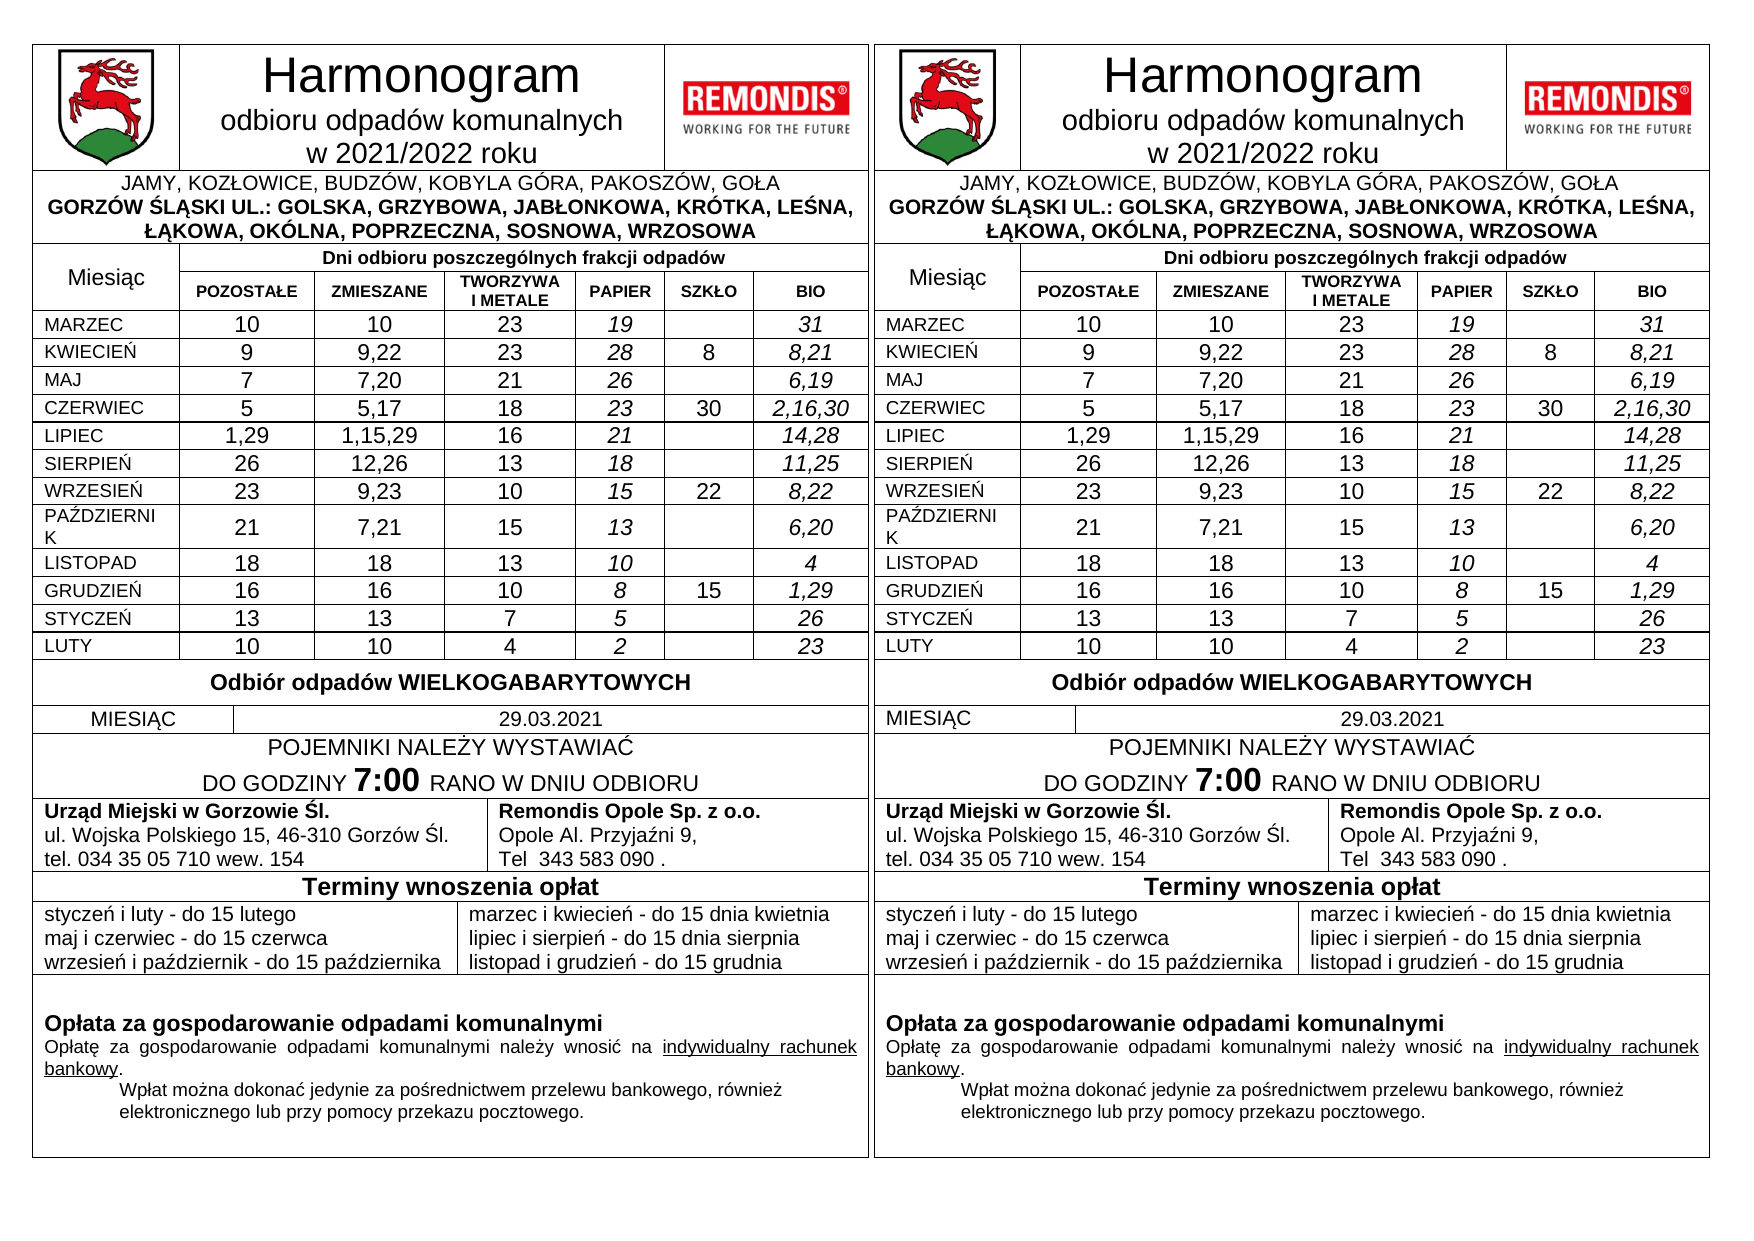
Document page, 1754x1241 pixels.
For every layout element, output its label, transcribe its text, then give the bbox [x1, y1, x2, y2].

table_cell 23 [754, 633, 868, 659]
picture [898, 48, 997, 167]
table_cell 22 [1507, 478, 1594, 504]
table_cell 7 [445, 605, 575, 631]
table_cell 10 [1021, 311, 1156, 338]
table_cell 9,23 [1157, 478, 1285, 504]
table_cell Harmonogram odbioru odpadów komunalnych w 2021/2022 roku [180, 45, 664, 170]
table_cell 23 [1418, 395, 1506, 421]
table_cell 30 [665, 395, 753, 421]
table_cell PAPIER [1418, 272, 1506, 310]
table_cell 23 [445, 339, 575, 366]
table_cell 23 [1286, 339, 1417, 366]
table_cell PAŹDZIERNIK [33, 505, 179, 548]
table_cell 1,15,29 [1157, 423, 1285, 449]
table_cell 18 [180, 549, 314, 576]
table_cell Terminy wnoszenia opłat [33, 872, 868, 901]
table_cell styczeń i luty - do 15 lutego maj i czerwiec - do 15 czerwca wrzesień i październik - do 15 października [33, 902, 457, 974]
table_cell POZOSTAŁE [1021, 272, 1156, 310]
table_cell 19 [1418, 311, 1506, 338]
table_cell 14,28 [1595, 423, 1709, 449]
table_cell 5,17 [1157, 395, 1285, 421]
table_cell 2 [576, 633, 664, 659]
table_cell 21 [180, 505, 314, 548]
table_cell 5 [180, 395, 314, 421]
table_cell [665, 505, 753, 548]
table_cell 8 [576, 577, 664, 604]
table_cell Odbiór odpadów WIELKOGABARYTOWYCH [875, 660, 1709, 704]
table_cell [665, 45, 868, 170]
table_cell 22 [665, 478, 753, 504]
table_cell GRUDZIEŃ [33, 577, 179, 604]
table_cell 26 [754, 605, 868, 631]
table_cell 23 [180, 478, 314, 504]
table_cell [1507, 505, 1594, 548]
table_cell MIESIĄC [875, 706, 1075, 732]
table_cell 1,15,29 [315, 423, 444, 449]
table_cell TWORZYWA I METALE [445, 272, 575, 310]
table_cell 23 [445, 311, 575, 338]
table_cell 21 [1418, 423, 1506, 449]
table_cell 29.03.2021 [234, 706, 868, 732]
table_cell [665, 311, 753, 338]
table_cell 10 [1157, 311, 1285, 338]
table_cell 18 [1286, 395, 1417, 421]
table_cell SZKŁO [665, 272, 753, 310]
table_cell 13 [1418, 505, 1506, 548]
table_cell 9,23 [315, 478, 444, 504]
table_cell 31 [754, 311, 868, 338]
table_cell LISTOPAD [875, 549, 1020, 576]
table_cell 16 [1286, 423, 1417, 449]
table_cell 23 [1286, 311, 1417, 338]
table_cell 18 [1157, 549, 1285, 576]
table_cell 31 [1595, 311, 1709, 338]
picture [1524, 81, 1692, 134]
table_cell 26 [1418, 367, 1506, 393]
table_cell 13 [1286, 549, 1417, 576]
table_cell [1507, 549, 1594, 576]
table_cell [1507, 633, 1594, 659]
table_cell 13 [576, 505, 664, 548]
table_cell [1507, 367, 1594, 393]
table_cell marzec i kwiecień - do 15 dnia kwietnia lipiec i sierpień - do 15 dnia sierpnia listopad i grudzień - do 15 grudnia [458, 902, 868, 974]
table_cell LIPIEC [33, 423, 179, 449]
table_cell 28 [576, 339, 664, 366]
table_cell MAJ [33, 367, 179, 393]
table_cell [665, 605, 753, 631]
table_cell Urząd Miejski w Gorzowie Śl. ul. Wojska Polskiego 15, 46-310 Gorzów Śl. tel. 034 35 05 710 wew. 154 [875, 799, 1328, 871]
table_cell MAJ [875, 367, 1020, 393]
table_cell SZKŁO [1507, 272, 1594, 310]
table_cell SIERPIEŃ [875, 450, 1020, 477]
table_cell ZMIESZANE [315, 272, 444, 310]
table_cell 9,22 [315, 339, 444, 366]
table_cell POZOSTAŁE [180, 272, 314, 310]
table_cell JAMY, KOZŁOWICE, BUDZÓW, KOBYLA GÓRA, PAKOSZÓW, GOŁA GORZÓW ŚLĄSKI UL.: GOLSKA, GRZYBOWA, JABŁONKOWA, KRÓTKA, LEŚNA, ŁĄKOWA, OKÓLNA, POPRZECZNA, SOSNOWA, WRZOSOWA [33, 171, 868, 243]
table_cell TWORZYWA I METALE [1286, 272, 1417, 310]
table_cell 10 [1286, 577, 1417, 604]
table_cell 23 [576, 395, 664, 421]
table_cell [665, 367, 753, 393]
table_cell POJEMNIKI NALEŻY WYSTAWIAĆ DO GODZINY 7:00 RANO W DNIU ODBIORU [875, 734, 1709, 798]
table_cell 10 [445, 478, 575, 504]
table_cell 26 [1021, 450, 1156, 477]
table_cell 7 [1286, 605, 1417, 631]
table_cell 8 [1507, 339, 1594, 366]
table_cell 7 [1021, 367, 1156, 393]
table_cell BIO [754, 272, 868, 310]
table_cell 16 [445, 423, 575, 449]
table_cell 4 [445, 633, 575, 659]
table_cell 13 [1021, 605, 1156, 631]
table_cell 8,22 [1595, 478, 1709, 504]
table_cell 6,19 [1595, 367, 1709, 393]
table_cell [1507, 311, 1594, 338]
table_cell 9,22 [1157, 339, 1285, 366]
table_cell styczeń i luty - do 15 lutego maj i czerwiec - do 15 czerwca wrzesień i październik - do 15 października [875, 902, 1298, 974]
table_cell Harmonogram odbioru odpadów komunalnych w 2021/2022 roku [1021, 45, 1506, 170]
table_cell LISTOPAD [33, 549, 179, 576]
table_cell Miesiąc [875, 244, 1020, 310]
table_cell 7,21 [1157, 505, 1285, 548]
table_cell 23 [1595, 633, 1709, 659]
table_cell MARZEC [33, 311, 179, 338]
table_cell 5 [1021, 395, 1156, 421]
table_cell 21 [445, 367, 575, 393]
table_cell KWIECIEŃ [33, 339, 179, 366]
table_cell 26 [180, 450, 314, 477]
table_cell Terminy wnoszenia opłat [875, 872, 1709, 901]
table_cell 1,29 [180, 423, 314, 449]
table_cell 7,20 [1157, 367, 1285, 393]
table_cell 12,26 [315, 450, 444, 477]
table_cell [665, 633, 753, 659]
table_cell Dni odbioru poszczególnych frakcji odpadów [1021, 244, 1709, 271]
table_cell 13 [180, 605, 314, 631]
table_cell 29.03.2021 [1076, 706, 1709, 732]
table_cell 7,21 [315, 505, 444, 548]
table_cell 13 [445, 450, 575, 477]
picture [683, 81, 850, 134]
table_cell 16 [315, 577, 444, 604]
table_cell 10 [576, 549, 664, 576]
table_cell 13 [1286, 450, 1417, 477]
table_cell LUTY [875, 633, 1020, 659]
table_cell 19 [576, 311, 664, 338]
table_cell PAPIER [576, 272, 664, 310]
table_cell 6,20 [1595, 505, 1709, 548]
table_cell 9 [180, 339, 314, 366]
table_cell 8 [665, 339, 753, 366]
table_cell 2,16,30 [754, 395, 868, 421]
table_cell 21 [1021, 505, 1156, 548]
table_cell 2 [1418, 633, 1506, 659]
table_cell [665, 423, 753, 449]
table_cell 10 [445, 577, 575, 604]
table_cell 18 [576, 450, 664, 477]
table_cell 11,25 [754, 450, 868, 477]
table_cell 15 [665, 577, 753, 604]
table_cell [33, 45, 179, 170]
table_cell 21 [1286, 367, 1417, 393]
table_cell 14,28 [754, 423, 868, 449]
table_cell 5 [576, 605, 664, 631]
table_cell 16 [180, 577, 314, 604]
table_cell 13 [445, 549, 575, 576]
table_cell JAMY, KOZŁOWICE, BUDZÓW, KOBYLA GÓRA, PAKOSZÓW, GOŁA GORZÓW ŚLĄSKI UL.: GOLSKA, GRZYBOWA, JABŁONKOWA, KRÓTKA, LEŚNA, ŁĄKOWA, OKÓLNA, POPRZECZNA, SOSNOWA, WRZOSOWA [875, 171, 1709, 243]
table_cell 1,29 [754, 577, 868, 604]
table_cell Remondis Opole Sp. z o.o. Opole Al. Przyjaźni 9, Tel 343 583 090 . [488, 799, 868, 871]
table_cell 15 [445, 505, 575, 548]
table_cell 10 [1157, 633, 1285, 659]
table_cell Opłata za gospodarowanie odpadami komunalnymi Opłatę za gospodarowanie odpadami komunalnymi należy wnosić na indywidualny rachunek bankowy. Wpłat można dokonać jedynie za pośrednictwem przelewu bankowego, również elektronicznego lub przy pomocy przekazu pocztowego. [875, 975, 1709, 1157]
table_cell LIPIEC [875, 423, 1020, 449]
table_cell 1,29 [1021, 423, 1156, 449]
table_cell 15 [1507, 577, 1594, 604]
table_cell 10 [1286, 478, 1417, 504]
table_cell 18 [1021, 549, 1156, 576]
table_cell 12,26 [1157, 450, 1285, 477]
table_cell 8,22 [754, 478, 868, 504]
table_cell 8 [1418, 577, 1506, 604]
table_cell 16 [1157, 577, 1285, 604]
table_cell 13 [315, 605, 444, 631]
table_cell STYCZEŃ [33, 605, 179, 631]
table_cell 4 [754, 549, 868, 576]
table_cell Opłata za gospodarowanie odpadami komunalnymi Opłatę za gospodarowanie odpadami komunalnymi należy wnosić na indywidualny rachunek bankowy. Wpłat można dokonać jedynie za pośrednictwem przelewu bankowego, również elektronicznego lub przy pomocy przekazu pocztowego. [33, 975, 868, 1157]
table_cell 11,25 [1595, 450, 1709, 477]
table_cell 10 [1021, 633, 1156, 659]
table_cell 10 [1418, 549, 1506, 576]
table_cell [1507, 423, 1594, 449]
table_cell 6,19 [754, 367, 868, 393]
table_cell PAŹDZIERNIK [875, 505, 1020, 548]
table_cell CZERWIEC [875, 395, 1020, 421]
table_cell 21 [576, 423, 664, 449]
table_cell KWIECIEŃ [875, 339, 1020, 366]
table_cell [665, 549, 753, 576]
table_cell WRZESIEŃ [33, 478, 179, 504]
table_cell 18 [1418, 450, 1506, 477]
table_cell 26 [1595, 605, 1709, 631]
table_cell Miesiąc [33, 244, 179, 310]
table_cell 15 [576, 478, 664, 504]
table_cell 10 [315, 633, 444, 659]
table_cell [665, 450, 753, 477]
table_cell 18 [445, 395, 575, 421]
table_cell 18 [315, 549, 444, 576]
table_cell 10 [180, 311, 314, 338]
table_cell LUTY [33, 633, 179, 659]
table_cell ZMIESZANE [1157, 272, 1285, 310]
table_cell SIERPIEŃ [33, 450, 179, 477]
table_cell 4 [1286, 633, 1417, 659]
table_cell 7 [180, 367, 314, 393]
table_cell MIESIĄC [33, 706, 233, 732]
table_cell [875, 45, 1020, 170]
table_cell 2,16,30 [1595, 395, 1709, 421]
table_cell [1507, 45, 1709, 170]
table_cell GRUDZIEŃ [875, 577, 1020, 604]
table_cell CZERWIEC [33, 395, 179, 421]
table_cell 5,17 [315, 395, 444, 421]
table_cell 15 [1286, 505, 1417, 548]
table_cell Dni odbioru poszczególnych frakcji odpadów [180, 244, 868, 271]
table_cell POJEMNIKI NALEŻY WYSTAWIAĆ DO GODZINY 7:00 RANO W DNIU ODBIORU [33, 734, 868, 798]
table_cell STYCZEŃ [875, 605, 1020, 631]
table_cell 8,21 [1595, 339, 1709, 366]
table_cell Remondis Opole Sp. z o.o. Opole Al. Przyjaźni 9, Tel 343 583 090 . [1329, 799, 1709, 871]
table_cell 9 [1021, 339, 1156, 366]
table_cell 28 [1418, 339, 1506, 366]
picture [57, 48, 155, 167]
table_cell 4 [1595, 549, 1709, 576]
table_cell 5 [1418, 605, 1506, 631]
table_cell MARZEC [875, 311, 1020, 338]
table_cell marzec i kwiecień - do 15 dnia kwietnia lipiec i sierpień - do 15 dnia sierpnia listopad i grudzień - do 15 grudnia [1299, 902, 1709, 974]
table_cell 1,29 [1595, 577, 1709, 604]
table_cell Urząd Miejski w Gorzowie Śl. ul. Wojska Polskiego 15, 46-310 Gorzów Śl. tel. 034 35 05 710 wew. 154 [33, 799, 487, 871]
table_cell 23 [1021, 478, 1156, 504]
table_cell WRZESIEŃ [875, 478, 1020, 504]
table_cell 6,20 [754, 505, 868, 548]
table_cell 16 [1021, 577, 1156, 604]
table_cell 15 [1418, 478, 1506, 504]
table_cell [1507, 450, 1594, 477]
table_cell 8,21 [754, 339, 868, 366]
table_cell 7,20 [315, 367, 444, 393]
table_cell 13 [1157, 605, 1285, 631]
table_cell BIO [1595, 272, 1709, 310]
table_cell 10 [180, 633, 314, 659]
table_cell 30 [1507, 395, 1594, 421]
table_cell 10 [315, 311, 444, 338]
table_cell [1507, 605, 1594, 631]
table_cell 26 [576, 367, 664, 393]
table_cell Odbiór odpadów WIELKOGABARYTOWYCH [33, 660, 868, 704]
